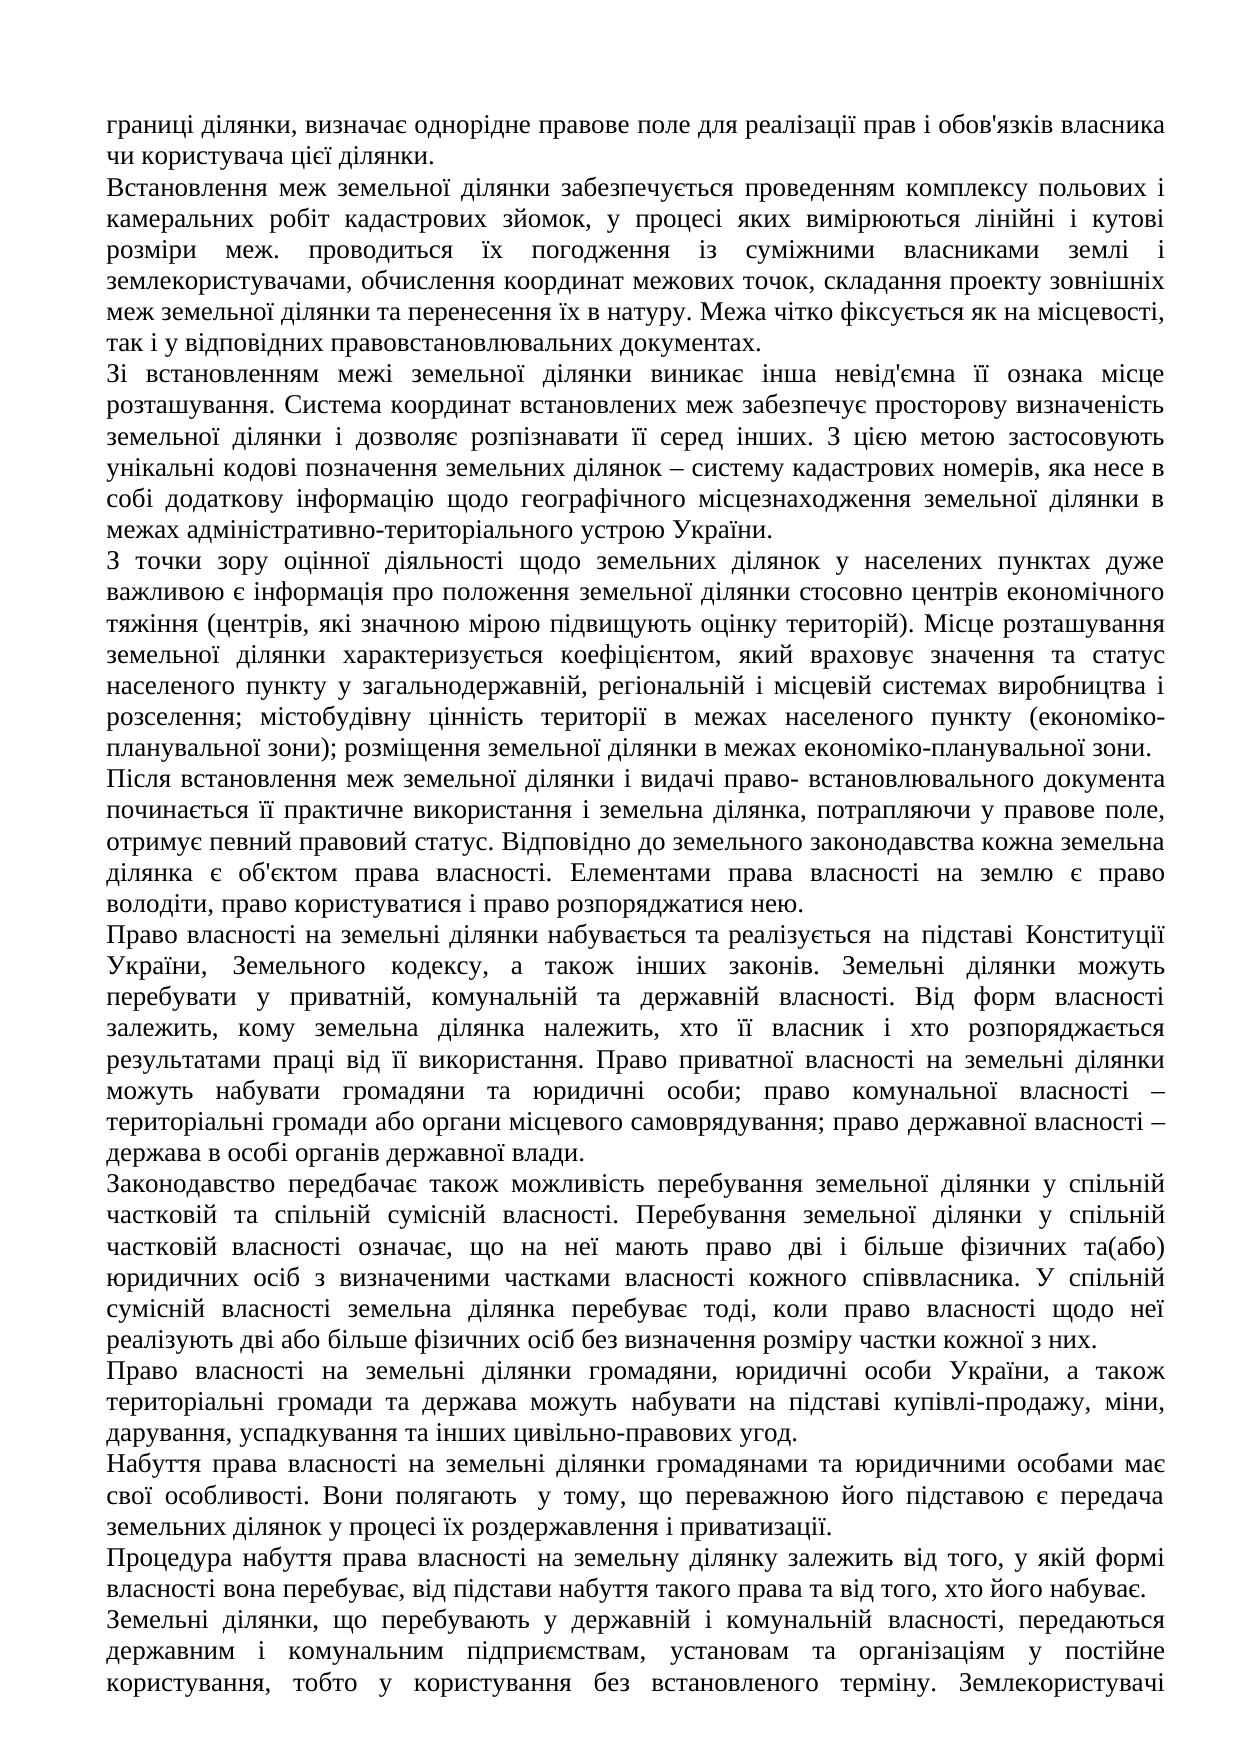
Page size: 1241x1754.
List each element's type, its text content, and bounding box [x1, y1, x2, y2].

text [106, 1603, 1165, 1697]
text Право власності на земельні ділянки громадяни, юридичні особи України, а також територіальні громади та держава можуть набувати на підставі купівлі-продажу, міни, дарування, успадкування та інших цивільно-правових угод. [106, 1354, 1165, 1448]
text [106, 108, 1165, 171]
text Після встановлення меж земельної ділянки і видачі право- встановлювального документа починається її практичне використання і земельна ділянка, потрапляючи у правове поле, отримує певний правовий статус. Відповідно до земельного законодавства кожна земельна ділянка є об'єктом права власності. Елементами права власності на землю є право володіти, право користуватися і право розпоряджатися нею. [106, 762, 1165, 918]
text Право власності на земельні ділянки набувається та реалізується на підставі Конституції України, Земельного кодексу, а також інших законів. Земельні ділянки можуть перебувати у приватній, комунальній та державній власності. Від форм власності залежить, кому земельна ділянка належить, хто її власник і хто розпоряджається результатами праці від її використання. Право приватної власності на земельні ділянки можуть набувати громадяни та юридичні особи; право комунальної власності – територіальні громади або органи місцевого самоврядування; право державної власності – держава в особі органів державної влади. [106, 918, 1165, 1167]
text Набуття права власності на земельні ділянки громадянами та юридичними особами має свої особливості. Вони полягають у тому, що переважною його підставою є передача земельних ділянок у процесі їх роздержавлення і приватизації. [106, 1448, 1165, 1541]
text Законодавство передбачає також можливість перебування земельної ділянки у спільній частковій та спільній сумісній власності. Перебування земельної ділянки у спільній частковій власності означає, що на неї мають право дві і більше фізичних та(або) юридичних осіб з визначеними частками власності кожного співвласника. У спільній сумісній власності земельна ділянка перебуває тоді, коли право власності щодо неї реалізують дві або більше фізичних осіб без визначення розміру частки кожної з них. [106, 1167, 1165, 1354]
text Встановлення меж земельної ділянки забезпечується проведенням комплексу польових і камеральних робіт кадастрових зйомок, у процесі яких вимірюються лінійні і кутові розміри меж. проводиться їх погодження із суміжними власниками землі і землекористувачами, обчислення координат межових точок, складання проекту зовнішніх меж земельної ділянки та перенесення їх в натуру. Межа чітко фіксується як на місцевості, так і у відповідних правовстановлювальних документах. [106, 171, 1165, 357]
text Зі встановленням межі земельної ділянки виникає інша невід'ємна її ознака місце розташування. Система координат встановлених меж забезпечує просторову визначеність земельної ділянки і дозволяє розпізнавати її серед інших. З цією метою застосовують унікальні кодові позначення земельних ділянок – систему кадастрових номерів, яка несе в собі додаткову інформацію щодо географічного місцезнаходження земельної ділянки в межах адміністративно-територіального устрою України. [106, 357, 1165, 544]
text З точки зору оцінної діяльності щодо земельних ділянок у населених пунктах дуже важливою є інформація про положення земельної ділянки стосовно центрів економічного тяжіння (центрів, які значною мірою підвищують оцінку територій). Місце розташування земельної ділянки характеризується коефіцієнтом, який враховує значення та статус населеного пункту у загальнодержавній, регіональній і місцевій системах виробництва і розселення; містобудівну цінність території в межах населеного пункту (економіко-планувальної зони); розміщення земельної ділянки в межах економіко-планувальної зони. [106, 544, 1165, 762]
text Процедура набуття права власності на земельну ділянку залежить від того, у якій формі власності вона перебуває, від підстави набуття такого права та від того, хто його набуває. [106, 1541, 1165, 1603]
